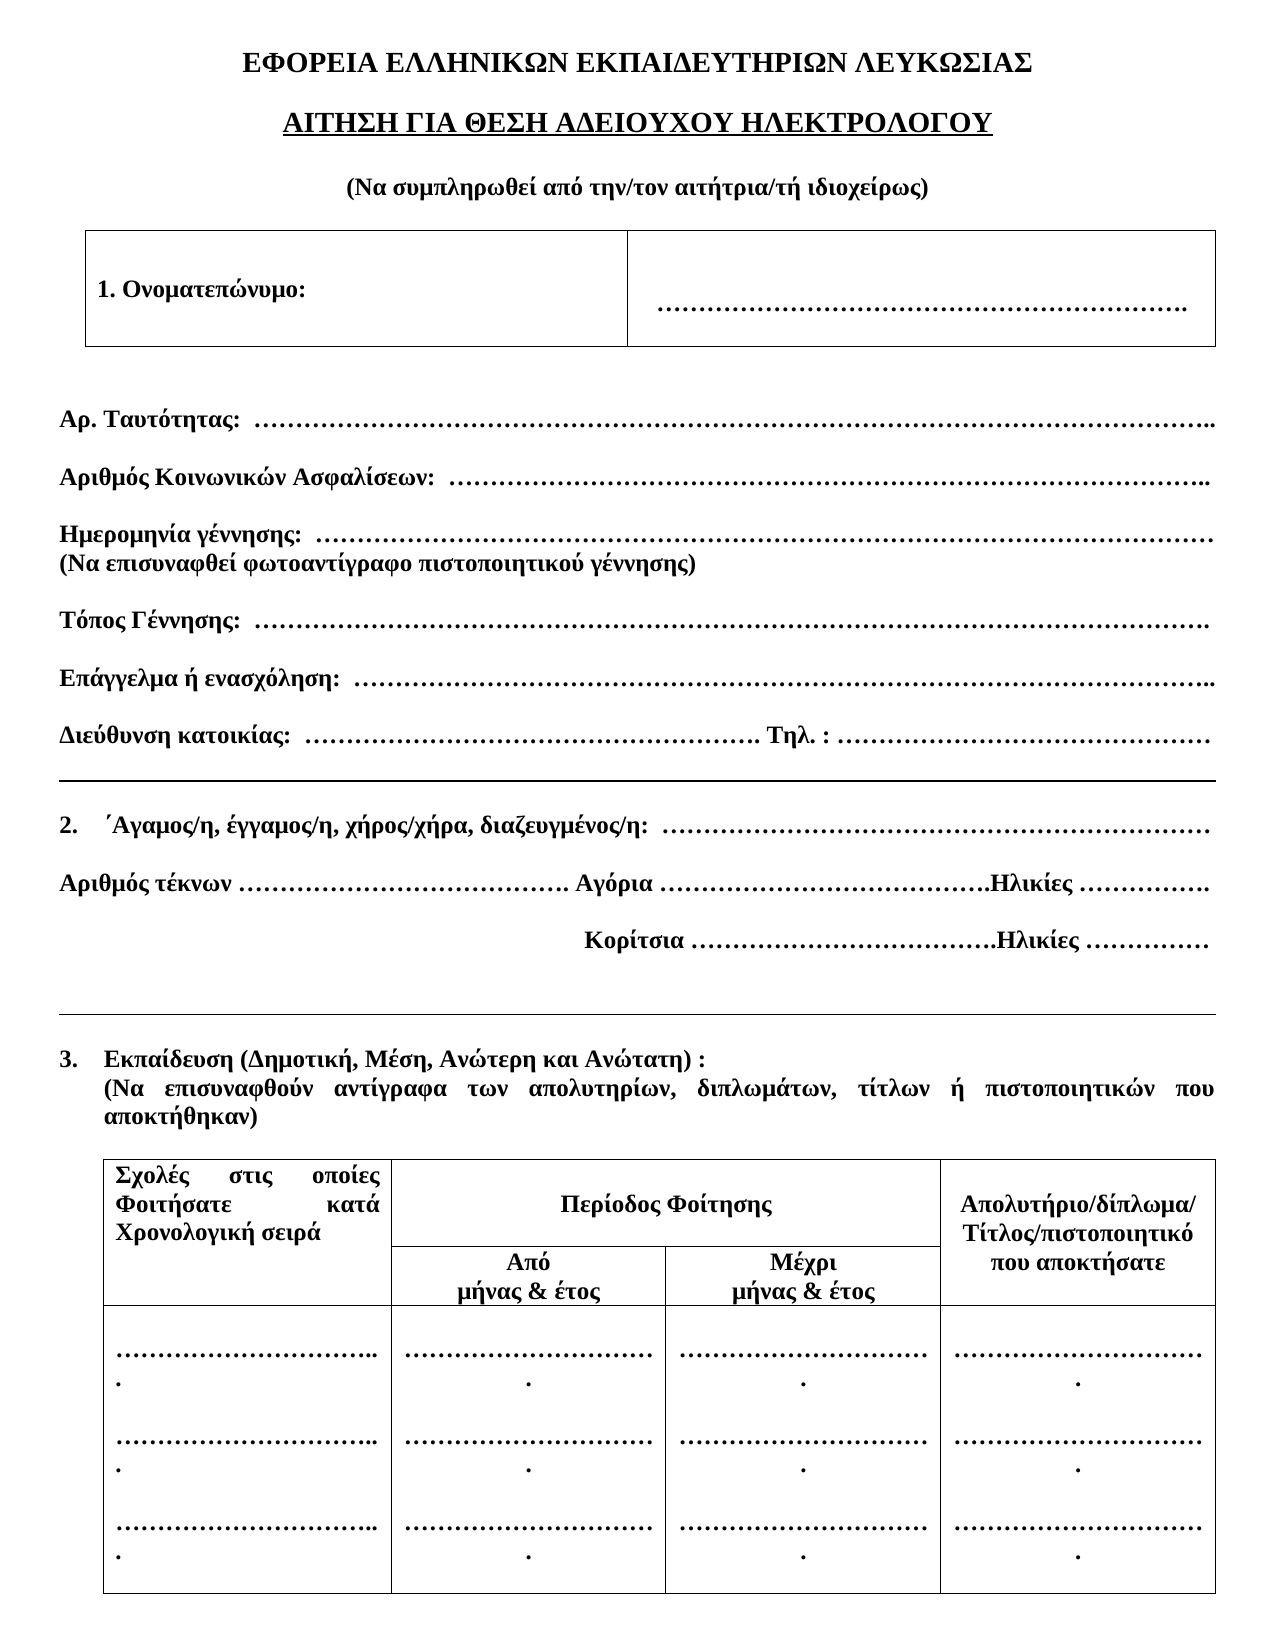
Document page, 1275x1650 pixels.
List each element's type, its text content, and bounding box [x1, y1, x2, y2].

table_header Απολυτήριο/δίπλωμα/ Τίτλος/πιστοποιητικό που αποκτήσατε [941, 1160, 1215, 1305]
text Αριθμός Κοινωνικών Ασφαλίσεων: ……………………………………………………………………………….. [59, 462, 1216, 490]
text Αρ. Ταυτότητας: …………………………………………………………………………………………………….. [59, 404, 1216, 433]
text (Να συμπληρωθεί από την/τον αιτήτρια/τή ιδιοχείρως) [59, 172, 1216, 201]
text Διεύθυνση κατοικίας: ………………………………………………. Τηλ. : ……………………………………… [59, 720, 1216, 749]
text Ημερομηνία γέννησης: ……………………………………………………………………………………………… [59, 519, 1216, 548]
text 2. ΄Αγαμος/η, έγγαμος/η, χήρος/χήρα, διαζευγμένος/η: ………………………………………………………… [59, 810, 1216, 839]
table_cell Μέχρι μήνας & έτος [666, 1247, 940, 1305]
text Αριθμός τέκνων …………………………………. Αγόρια ………………………………….Ηλικίες ……………. [59, 868, 1216, 897]
text Τόπος Γέννησης: ……………………………………………………………………………………………………. [59, 605, 1216, 634]
text Κορίτσια ……………………………….Ηλικίες …………… [59, 925, 1216, 954]
table_cell Από μήνας & έτος [392, 1247, 665, 1305]
text (Να επισυναφθούν αντίγραφα των απολυτηρίων, διπλωμάτων, τίτλων ή πιστοποιητικών που αποκτήθηκαν) [59, 1073, 1216, 1130]
table_header Σχολές στις οποίες Φοιτήσατε κατά Χρονολογική σειρά [104, 1160, 391, 1305]
text Επάγγελμα ή ενασχόληση: ………………………………………………………………………………………….. [59, 663, 1216, 692]
table_header ………………………………………………………. [628, 231, 1215, 346]
text ΕΦΟΡΕΙΑ ΕΛΛΗΝΙΚΩΝ ΕΚΠΑΙΔΕΥΤΗΡΙΩΝ ΛΕΥΚΩΣΙΑΣ [59, 45, 1216, 79]
table_cell …………………………. …………………………. …………………………. [941, 1306, 1215, 1593]
text 3. Εκπαίδευση (Δημοτική, Μέση, Ανώτερη και Ανώτατη) : [59, 1044, 1216, 1073]
text ΑΙΤΗΣΗ ΓΙΑ ΘΕΣΗ ΑΔΕΙΟΥΧΟΥ ΗΛΕΚΤΡΟΛΟΓΟΥ [59, 105, 1216, 138]
table_header 1. Ονοματεπώνυμο: [86, 231, 627, 346]
text (Να επισυναφθεί φωτοαντίγραφο πιστοποιητικού γέννησης) [59, 548, 1216, 577]
table_header Περίοδος Φοίτησης [392, 1160, 940, 1246]
table_cell …………………………. …………………………. …………………………. [666, 1306, 940, 1593]
table_cell …………………………. …………………………. …………………………. [392, 1306, 665, 1593]
table_cell …………………………... …………………………... …………………………... [104, 1306, 391, 1593]
